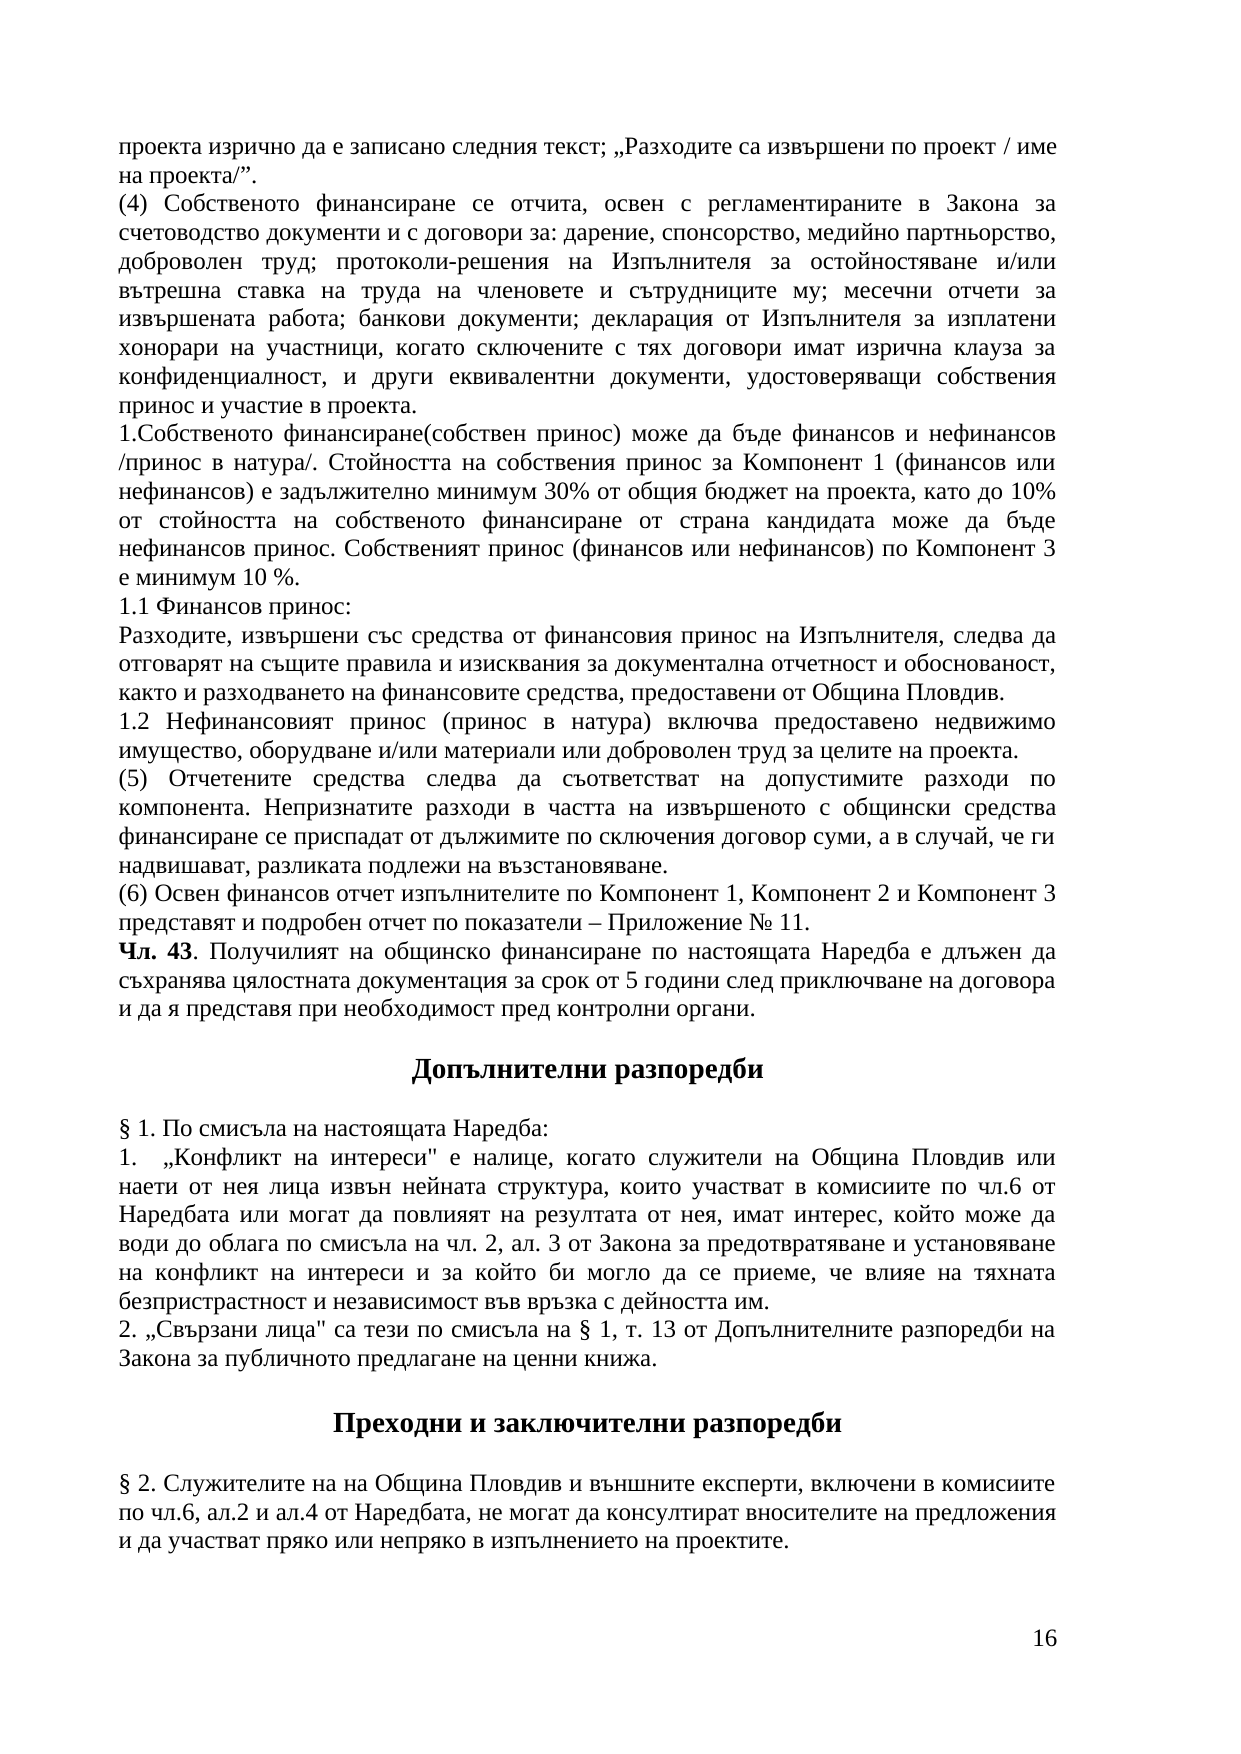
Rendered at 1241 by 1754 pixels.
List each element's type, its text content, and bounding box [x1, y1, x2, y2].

text § 2. Служителите на на Община Пловдив и външните експерти, включени в комисиите по чл.6, ал.2 и ал.4 от Наредбата, не могат да консултират вносителите на предложения и да участват пряко или непряко в изпълнението на проектите. [118, 1468, 1057, 1554]
text (5) Отчетените средства следва да съответстват на допустимите разходи по компонента. Непризнатите разходи в частта на извършеното с общински средства финансиране се приспадат от дължимите по сключения договор суми, а в случай, че ги надвишават, разликата подлежи на възстановяване. [118, 763, 1057, 878]
text 2. „Свързани лица" са тези по смисъла на § 1, т. 13 от Допълнителните разпоредби на Закона за публичното предлагане на ценни книжа. [118, 1314, 1057, 1372]
text Допълнителни разпоредби [118, 1051, 1057, 1084]
list „Конфликт на интереси" е налице, когато служители на Община Пловдив или наети от нея лица извън нейната структура, които участват в комисиите по чл.6 от Наредбата или могат да повлияят на резултата от нея, имат интерес, който може да води до облага по смисъла на чл. 2, ал. 3 от Закона за предотвратяване и установяване на конфликт на интереси и за който би могло да се приеме, че влияе на тяхната безпристрастност и независимост във връзка с дейността им. [118, 1142, 1057, 1314]
text (6) Освен финансов отчет изпълнителите по Компонент 1, Компонент 2 и Компонент 3 представят и подробен отчет по показатели – Приложение № 11. [118, 878, 1057, 936]
text 1.1 Финансов принос: [118, 591, 1057, 620]
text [118, 131, 1057, 188]
text 1.Собственото финансиране(собствен принос) може да бъде финансов и нефинансов /принос в натура/. Стойността на собствения принос за Компонент 1 (финансов или нефинансов) е задължително минимум 30% от общия бюджет на проекта, като до 10% от стойността на собственото финансиране от страна кандидата може да бъде нефинансов принос. Собственият принос (финансов или нефинансов) по Компонент 3 е минимум 10 %. [118, 418, 1057, 591]
text (4) Собственото финансиране се отчита, освен с регламентираните в Закона за счетоводство документи и с договори за: дарение, спонсорство, медийно партньорство, доброволен труд; протоколи-решения на Изпълнителя за остойностяване и/или вътрешна ставка на труда на членовете и сътрудниците му; месечни отчети за извършената работа; банкови документи; декларация от Изпълнителя за изплатени хонорари на участници, когато сключените с тях договори имат изрична клауза за конфиденциалност, и други еквивалентни документи, удостоверяващи собствения принос и участие в проекта. [118, 188, 1057, 418]
text 1.2 Нефинансовият принос (принос в натура) включва предоставено недвижимо имущество, оборудване и/или материали или доброволен труд за целите на проекта. [118, 706, 1057, 763]
text Преходни и заключителни разпоредби [118, 1406, 1057, 1439]
text Чл. 43. Получилият на общинско финансиране по настоящата Наредба е длъжен да съхранява цялостната документация за срок от 5 години след приключване на договора и да я представя при необходимост пред контролни органи. [118, 936, 1057, 1022]
text § 1. По смисъла на настоящата Наредба: [118, 1113, 1057, 1142]
text Разходите, извършени със средства от финансовия принос на Изпълнителя, следва да отговарят на същите правила и изисквания за документална отчетност и обоснованост, както и разходването на финансовите средства, предоставени от Община Пловдив. [118, 620, 1057, 706]
